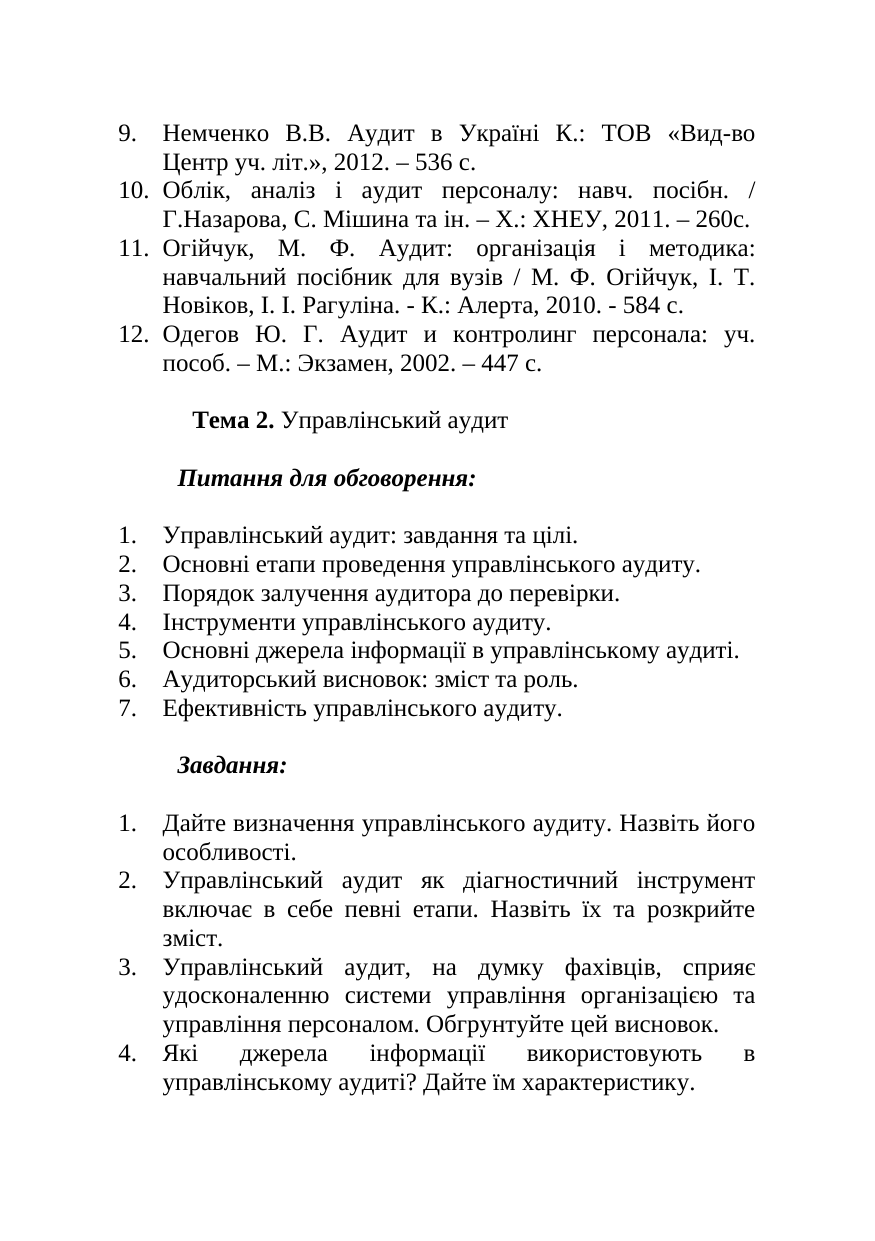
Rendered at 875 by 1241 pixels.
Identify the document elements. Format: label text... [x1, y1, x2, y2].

list Управлінський аудит, на думку фахівців, сприяє удосконаленню системи управління організацією та управління персоналом. Обгрунтуйте цей висновок. [118, 952, 756, 1038]
text Питання для обговорення: [118, 463, 756, 492]
list Управлінський аудит: завдання та цілі. [118, 521, 756, 549]
list Основні джерела інформації в управлінському аудиті. [118, 636, 756, 664]
text Тема 2. Управлінський аудит [118, 406, 756, 434]
list Які джерела інформації використовують в управлінському аудиті? Дайте їм характеристику. [118, 1038, 756, 1096]
text Завдання: [118, 751, 756, 779]
list Дайте визначення управлінського аудиту. Назвіть його особливості. [118, 808, 756, 866]
list Аудиторський висновок: зміст та роль. [118, 664, 756, 693]
list Одегов Ю. Г. Аудит и контролинг персонала: уч. пособ. – М.: Экзамен, 2002. – 447 с. [118, 319, 756, 377]
list Управлінський аудит як діагностичний інструмент включає в себе певні етапи. Назвіть їх та розкрийте зміст. [118, 866, 756, 952]
list Огійчук, М. Ф. Аудит: організація і методика: навчальний посібник для вузів / М. Ф. Огійчук, І. Т. Новіков, І. І. Рагуліна. - К.: Алерта, 2010. - 584 с. [118, 233, 756, 319]
list Основні етапи проведення управлінського аудиту. [118, 549, 756, 578]
list Порядок залучення аудитора до перевірки. [118, 578, 756, 607]
list Ефективність управлінського аудиту. [118, 693, 756, 722]
list Немченко В.В. Аудит в Україні К.: ТОВ «Вид-во Центр уч. літ.», 2012. – 536 с. [118, 118, 756, 176]
list Інструменти управлінського аудиту. [118, 607, 756, 636]
list Облік, аналіз і аудит персоналу: навч. посібн. / Г.Назарова, С. Мішина та ін. – Х.: ХНЕУ, 2011. – 260с. [118, 176, 756, 233]
